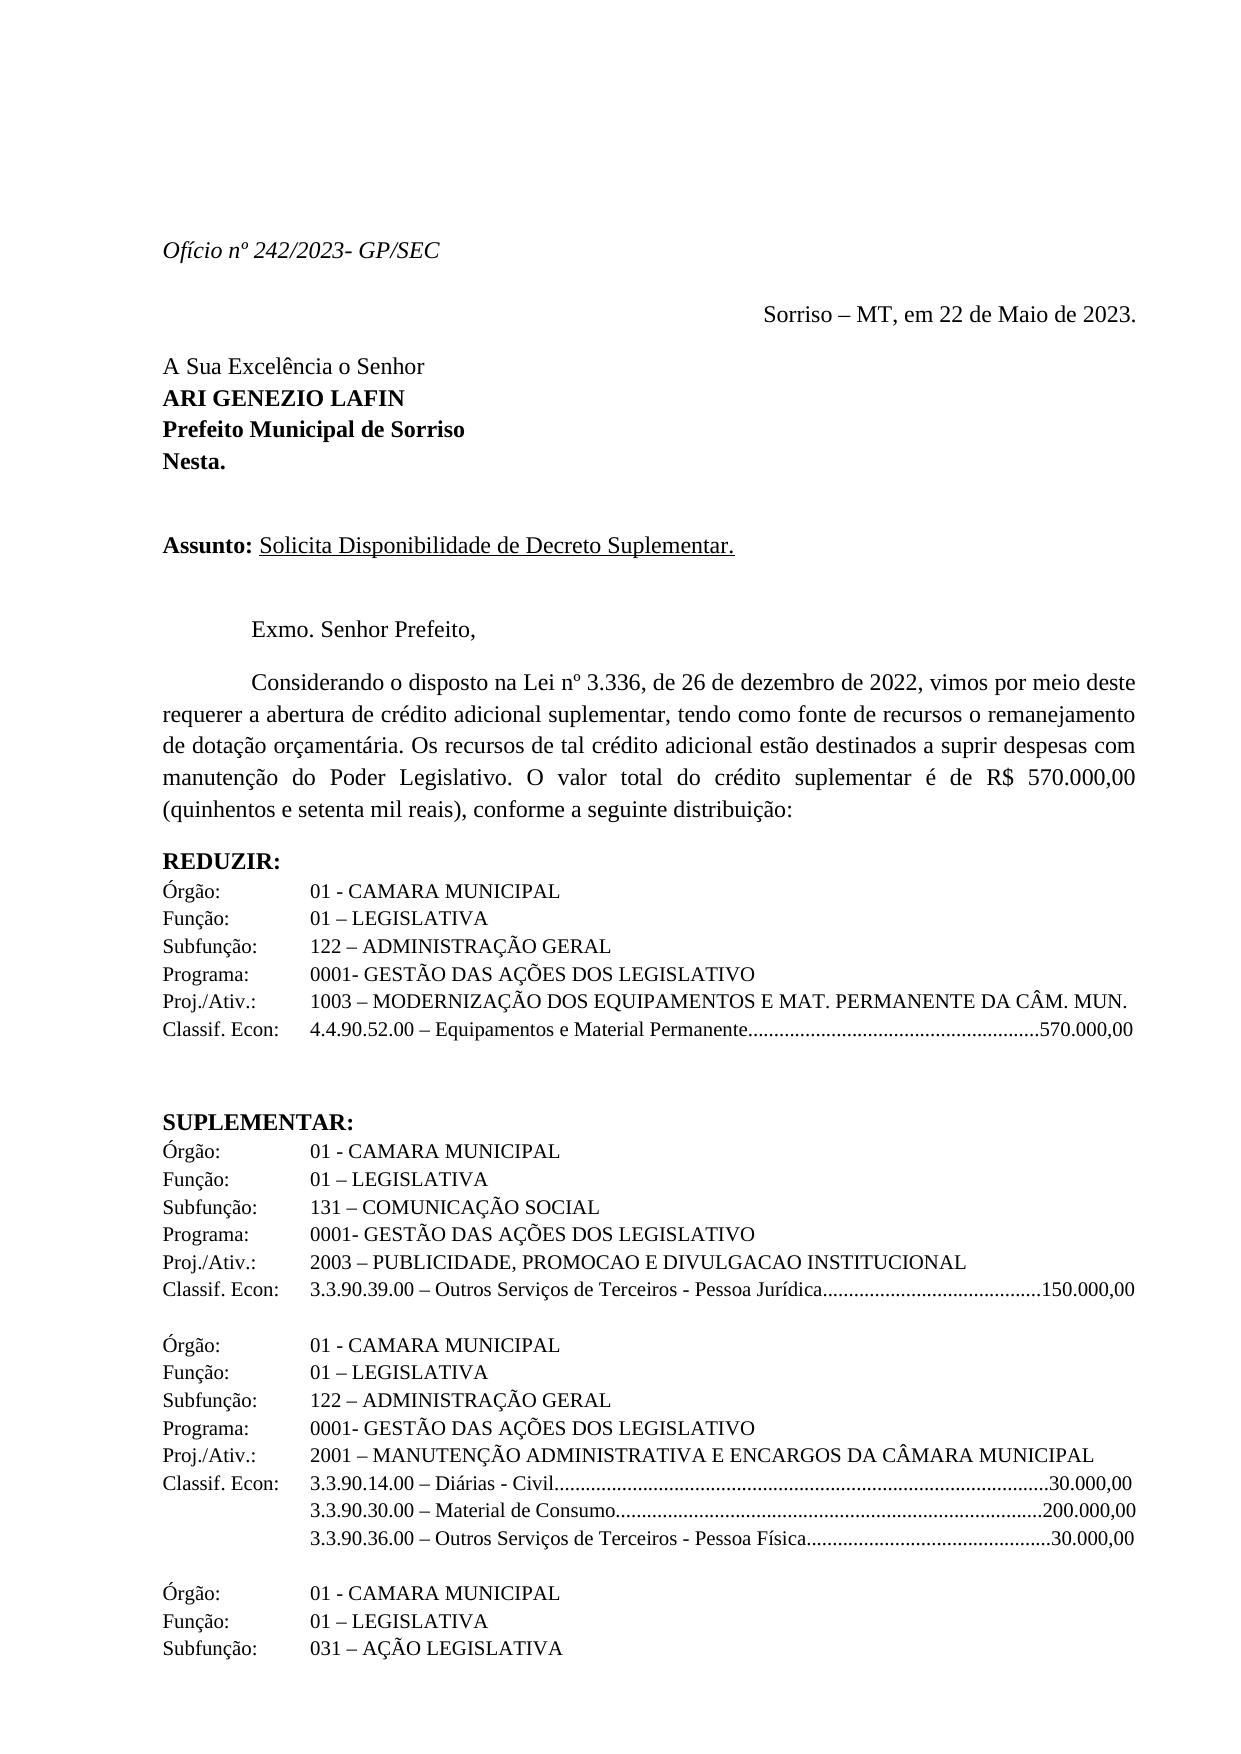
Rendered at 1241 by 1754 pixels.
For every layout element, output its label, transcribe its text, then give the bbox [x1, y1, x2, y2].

text Subfunção: 131 – COMUNICAÇÃO SOCIAL [162, 1194, 1137, 1219]
text Considerando o disposto na Lei nº 3.336, de 26 de dezembro de 2022, vimos por meio deste requerer a abertura de crédito adicional suplementar, tendo como fonte de recursos o remanejamento de dotação orçamentária. Os recursos de tal crédito adicional estão destinados a suprir despesas com manutenção do Poder Legislativo. O valor total do crédito suplementar é de R$ 570.000,00 (quinhentos e setenta mil reais), conforme a seguinte distribuição: [162, 668, 1137, 822]
text Assunto: Solicita Disponibilidade de Decreto Suplementar. [162, 531, 1137, 559]
text Subfunção: 122 – ADMINISTRAÇÃO GERAL [162, 1388, 1137, 1412]
text Classif. Econ: 3.3.90.39.00 – Outros Serviços de Terceiros - Pessoa Jurídica..........................................150.000,00 [162, 1277, 1137, 1301]
text ARI GENEZIO LAFIN [162, 384, 1137, 411]
text Programa: 0001- GESTÃO DAS AÇÕES DOS LEGISLATIVO [162, 1415, 1137, 1439]
text SUPLEMENTAR: [162, 1108, 1137, 1135]
text Prefeito Municipal de Sorriso [162, 415, 1137, 443]
text Órgão: 01 - CAMARA MUNICIPAL [162, 1333, 1137, 1357]
text Subfunção: 031 – AÇÃO LEGISLATIVA [162, 1636, 1137, 1660]
text Órgão: 01 - CAMARA MUNICIPAL [162, 1581, 1137, 1605]
text Função: 01 – LEGISLATIVA [162, 1167, 1137, 1191]
text Sorriso – MT, em 22 de Maio de 2023. [162, 299, 1137, 327]
text A Sua Excelência o Senhor [162, 352, 1137, 380]
text Função: 01 – LEGISLATIVA [162, 1609, 1137, 1633]
text Órgão: 01 - CAMARA MUNICIPAL [162, 1139, 1137, 1163]
text 3.3.90.36.00 – Outros Serviços de Terceiros - Pessoa Física...............................................30.000,00 [162, 1526, 1137, 1550]
text Proj./Ativ.: 1003 – MODERNIZAÇÃO DOS EQUIPAMENTOS E MAT. PERMANENTE DA CÂM. MUN. [162, 989, 1137, 1013]
text Programa: 0001- GESTÃO DAS AÇÕES DOS LEGISLATIVO [162, 962, 1137, 986]
text Subfunção: 122 – ADMINISTRAÇÃO GERAL [162, 934, 1137, 958]
text Ofício nº 242/2023- GP/SEC [162, 236, 1137, 264]
text Proj./Ativ.: 2003 – PUBLICIDADE, PROMOCAO E DIVULGACAO INSTITUCIONAL [162, 1250, 1137, 1274]
text Função: 01 – LEGISLATIVA [162, 1360, 1137, 1384]
text Exmo. Senhor Prefeito, [177, 615, 1137, 643]
text Programa: 0001- GESTÃO DAS AÇÕES DOS LEGISLATIVO [162, 1222, 1137, 1246]
text Classif. Econ: 3.3.90.14.00 – Diárias - Civil...............................................................................................30.000,00 [162, 1471, 1137, 1495]
text 3.3.90.30.00 – Material de Consumo..................................................................................200.000,00 [236, 1498, 1137, 1522]
text Órgão: 01 - CAMARA MUNICIPAL [162, 879, 1137, 903]
text Proj./Ativ.: 2001 – MANUTENÇÃO ADMINISTRATIVA E ENCARGOS DA CÂMARA MUNICIPAL [162, 1443, 1137, 1467]
text REDUZIR: [162, 847, 1137, 875]
text Função: 01 – LEGISLATIVA [162, 906, 1137, 930]
text Classif. Econ: 4.4.90.52.00 – Equipamentos e Material Permanente........................................................570.000,00 [162, 1017, 1137, 1041]
text Nesta. [162, 447, 1137, 475]
